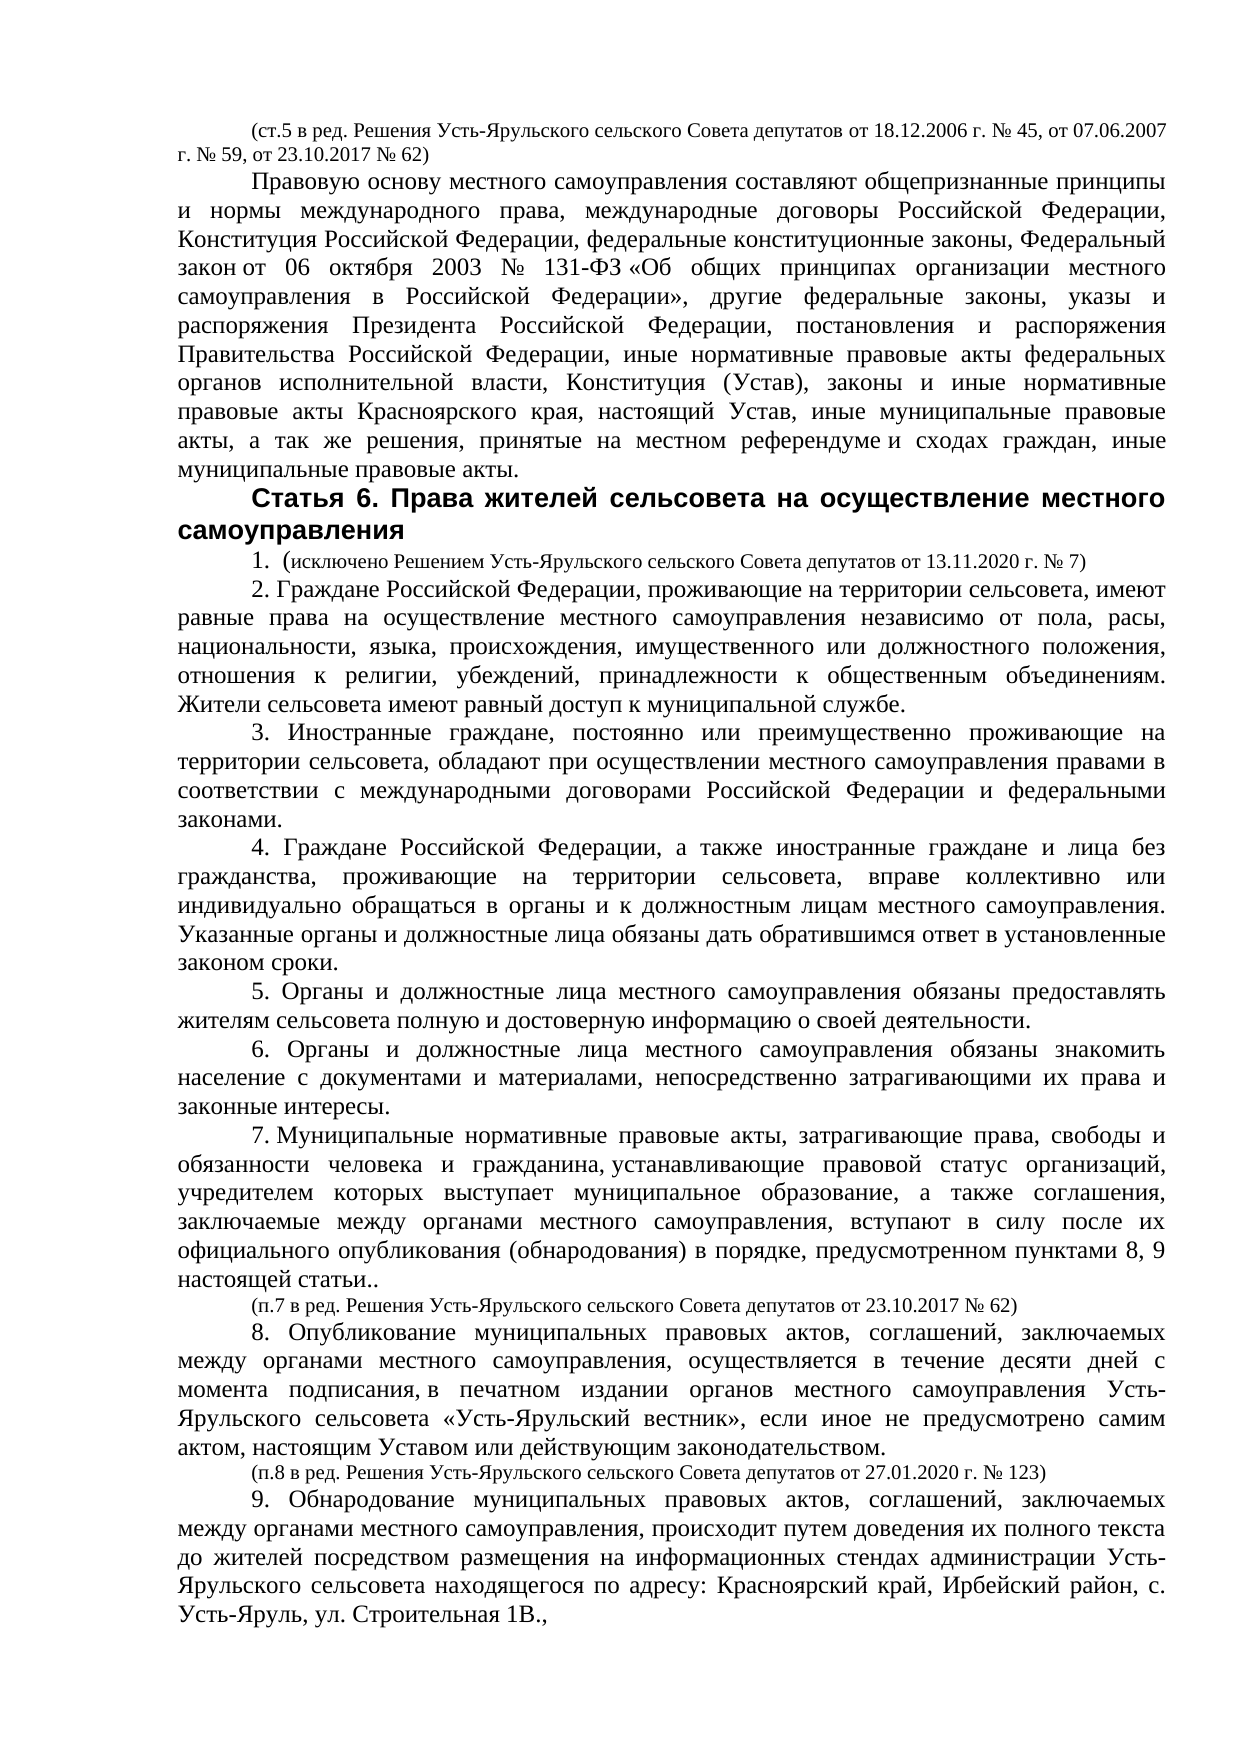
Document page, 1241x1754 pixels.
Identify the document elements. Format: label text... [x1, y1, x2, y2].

text 6. Органы и должностные лица местного самоуправления обязаны знакомить население с документами и материалами, непосредственно затрагивающими их права и законные интересы. [177, 1034, 1167, 1120]
text Статья 6. Права жителей сельсовета на осуществление местного самоуправления [177, 482, 1167, 545]
text 2. Граждане Российской Федерации, проживающие на территории сельсовета, имеют равные права на осуществление местного самоуправления независимо от пола, расы, национальности, языка, происхождения, имущественного или должностного положения, отношения к религии, убеждений, принадлежности к общественным объединениям. Жители сельсовета имеют равный доступ к муниципальной службе. [177, 574, 1167, 717]
text 9. Обнародование муниципальных правовых актов, соглашений, заключаемых между органами местного самоуправления, происходит путем доведения их полного текста до жителей посредством размещения на информационных стендах администрации Усть-Ярульского сельсовета находящегося по адресу: Красноярский край, Ирбейский район, с. Усть-Яруль, ул. Строительная 1В., [177, 1484, 1167, 1628]
text 8. Опубликование муниципальных правовых актов, соглашений, заключаемых между органами местного самоуправления, осуществляется в течение десяти дней с момента подписания, в печатном издании органов местного самоуправления Усть-Ярульского сельсовета «Усть-Ярульский вестник», если иное не предусмотрено самим актом, настоящим Уставом или действующим законодательством. [177, 1317, 1167, 1460]
text 5. Органы и должностные лица местного самоуправления обязаны предоставлять жителям сельсовета полную и достоверную информацию о своей деятельности. [177, 976, 1167, 1034]
text (ст.5 в ред. Решения Усть-Ярульского сельского Совета депутатов от 18.12.2006 г. № 45, от 07.06.2007 г. № 59, от 23.10.2017 № 62) [177, 118, 1167, 166]
text 7. Муниципальные нормативные правовые акты, затрагивающие права, свободы и обязанности человека и гражданина, устанавливающие правовой статус организаций, учредителем которых выступает муниципальное образование, а также соглашения, заключаемые между органами местного самоуправления, вступают в силу после их официального опубликования (обнародования) в порядке, предусмотренном пунктами 8, 9 настоящей статьи.. [177, 1120, 1167, 1292]
text (п.7 в ред. Решения Усть-Ярульского сельского Совета депутатов от 23.10.2017 № 62) [177, 1292, 1167, 1317]
text 4. Граждане Российской Федерации, а также иностранные граждане и лица без гражданства, проживающие на территории сельсовета, вправе коллективно или индивидуально обращаться в органы и к должностным лицам местного самоуправления. Указанные органы и должностные лица обязаны дать обратившимся ответ в установленные законом сроки. [177, 832, 1167, 976]
text 3. Иностранные граждане, постоянно или преимущественно проживающие на территории сельсовета, обладают при осуществлении местного самоуправления правами в соответствии с международными договорами Российской Федерации и федеральными законами. [177, 717, 1167, 832]
text 1. (исключено Решением Усть-Ярульского сельского Совета депутатов от 13.11.2020 г. № 7) [177, 545, 1167, 574]
text Правовую основу местного самоуправления составляют общепризнанные принципы и нормы международного права, международные договоры Российской Федерации, Конституция Российской Федерации, федеральные конституционные законы, Федеральный закон от 06 октября 2003 № 131-ФЗ «Об общих принципах организации местного самоуправления в Российской Федерации», другие федеральные законы, указы и распоряжения Президента Российской Федерации, постановления и распоряжения Правительства Российской Федерации, иные нормативные правовые акты федеральных органов исполнительной власти, Конституция (Устав), законы и иные нормативные правовые акты Красноярского края, настоящий Устав, иные муниципальные правовые акты, а так же решения, принятые на местном референдуме и сходах граждан, иные муниципальные правовые акты. [177, 166, 1167, 482]
text (п.8 в ред. Решения Усть-Ярульского сельского Совета депутатов от 27.01.2020 г. № 123) [177, 1460, 1167, 1484]
